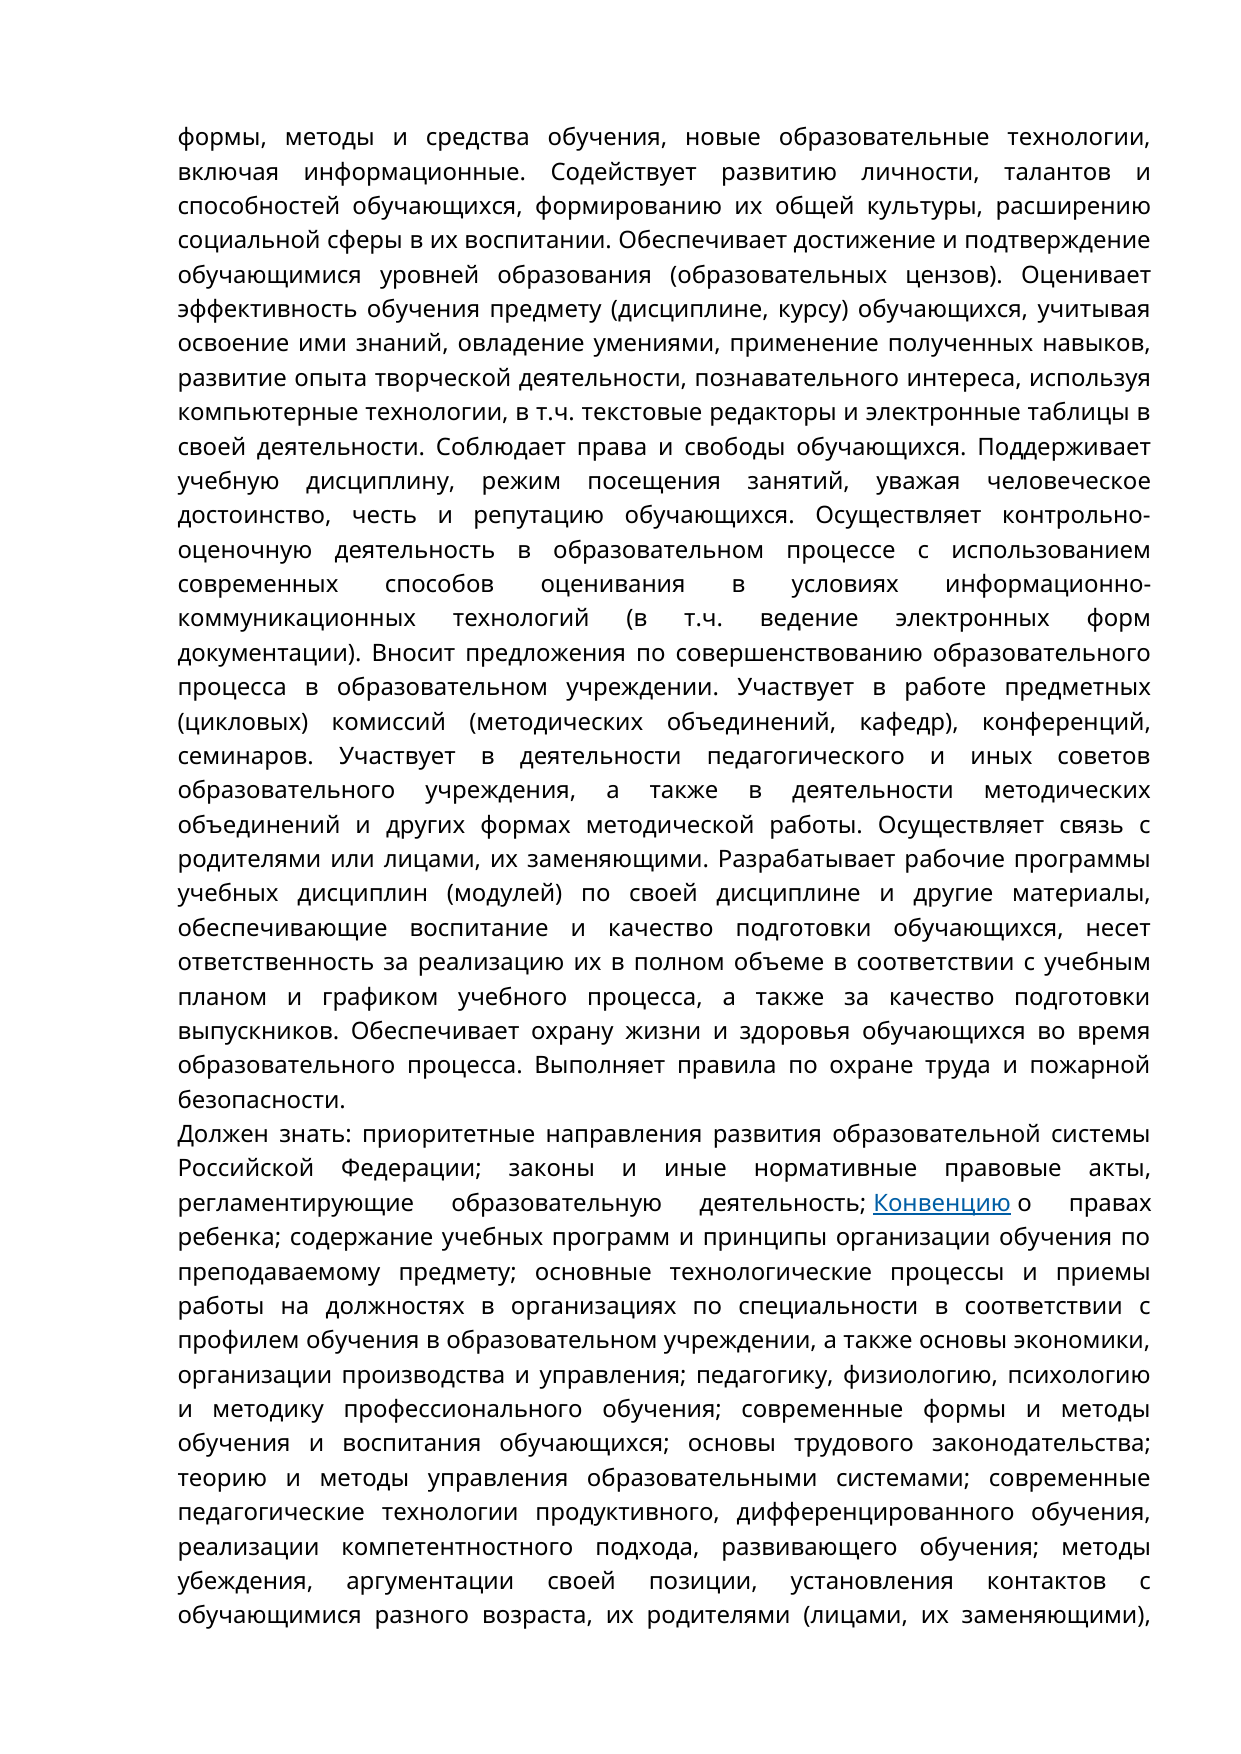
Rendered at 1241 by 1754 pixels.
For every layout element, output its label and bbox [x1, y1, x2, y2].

text [177, 118, 1152, 1115]
text [177, 1115, 1152, 1631]
